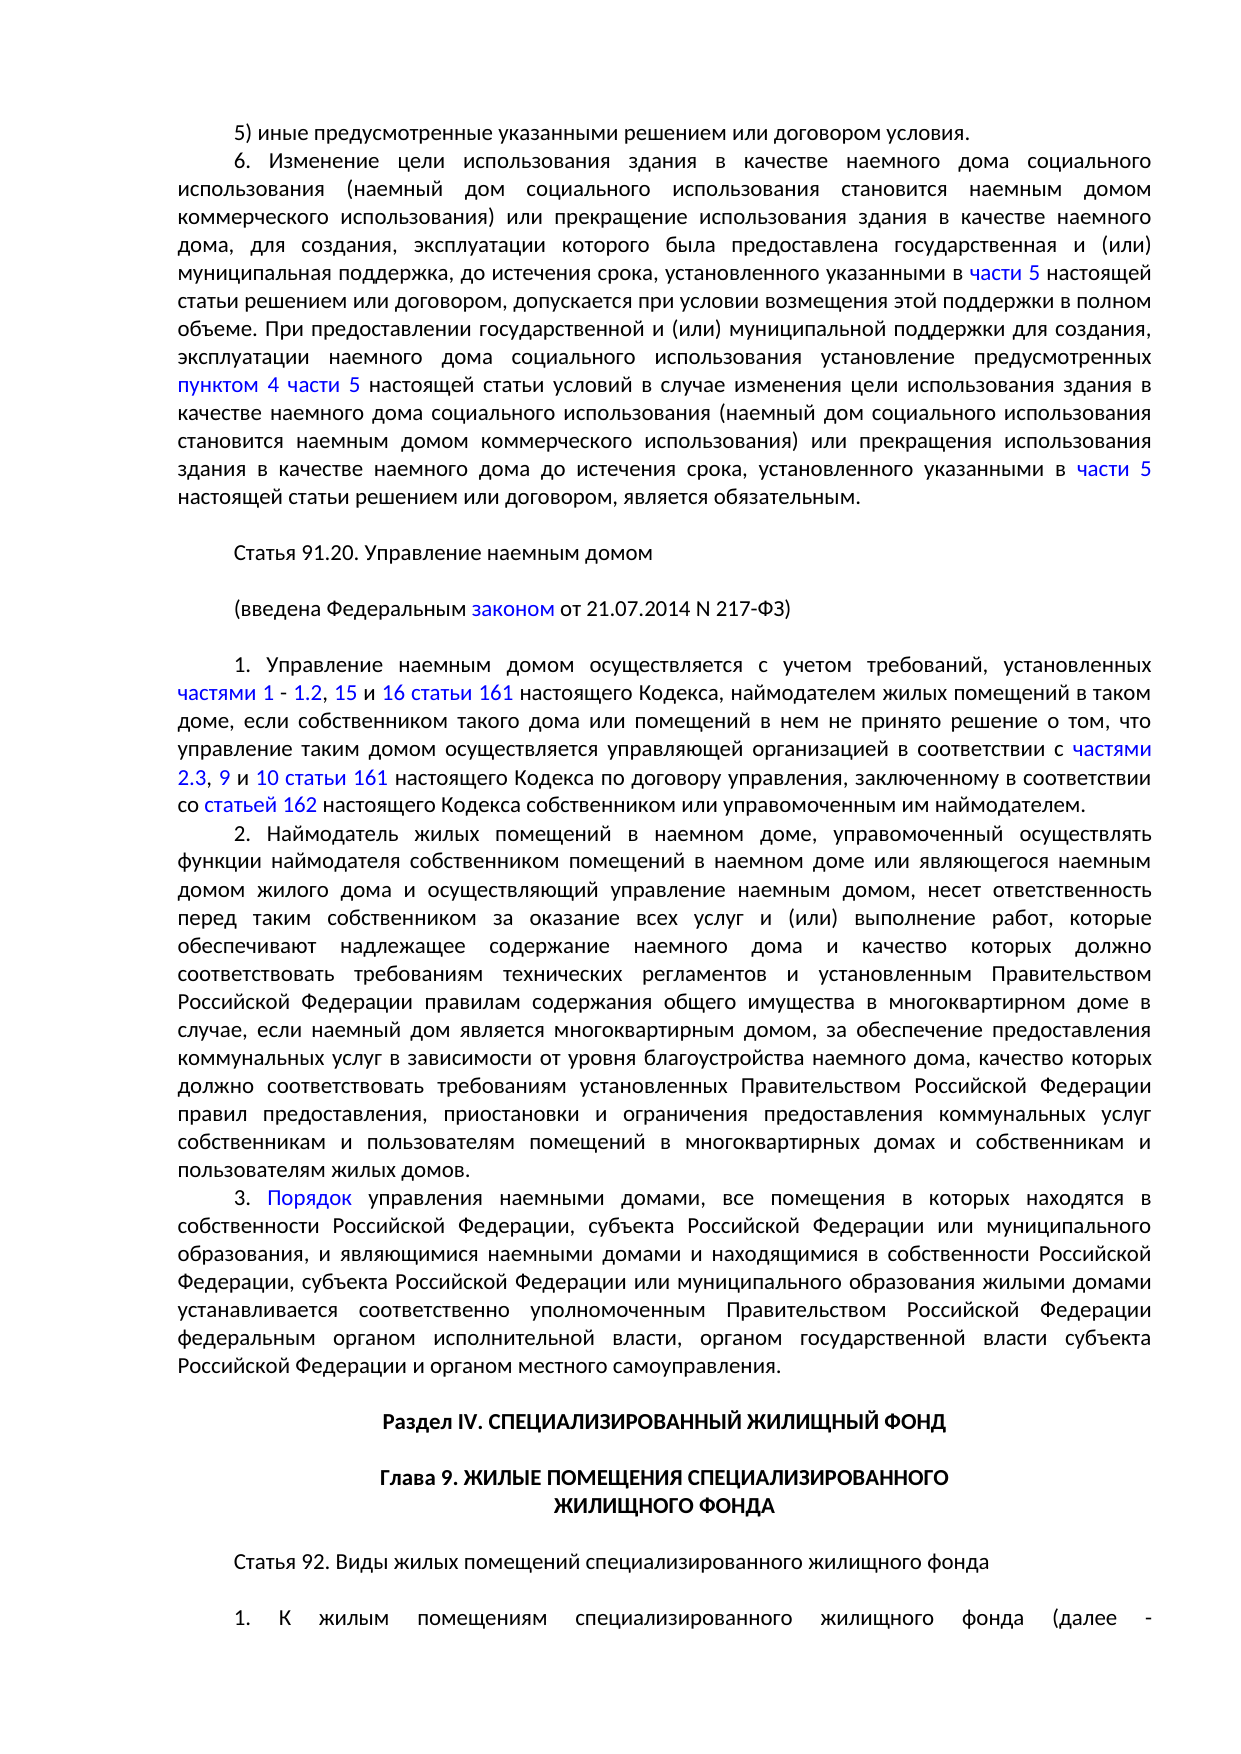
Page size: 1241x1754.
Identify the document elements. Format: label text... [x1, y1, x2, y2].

text (введена Федеральным законом от 21.07.2014 N 217-ФЗ) [177, 594, 1152, 622]
text 2. Наймодатель жилых помещений в наемном доме, управомоченный осуществлять функции наймодателя собственником помещений в наемном доме или являющегося наемным домом жилого дома и осуществляющий управление наемным домом, несет ответственность перед таким собственником за оказание всех услуг и (или) выполнение работ, которые обеспечивают надлежащее содержание наемного дома и качество которых должно соответствовать требованиям технических регламентов и установленным Правительством Российской Федерации правилам содержания общего имущества в многоквартирном доме в случае, если наемный дом является многоквартирным домом, за обеспечение предоставления коммунальных услуг в зависимости от уровня благоустройства наемного дома, качество которых должно соответствовать требованиям установленных Правительством Российской Федерации правил предоставления, приостановки и ограничения предоставления коммунальных услуг собственникам и пользователям помещений в многоквартирных домах и собственникам и пользователям жилых домов. [177, 819, 1152, 1183]
text 3. Порядок управления наемными домами, все помещения в которых находятся в собственности Российской Федерации, субъекта Российской Федерации или муниципального образования, и являющимися наемными домами и находящимися в собственности Российской Федерации, субъекта Российской Федерации или муниципального образования жилыми домами устанавливается соответственно уполномоченным Правительством Российской Федерации федеральным органом исполнительной власти, органом государственной власти субъекта Российской Федерации и органом местного самоуправления. [177, 1183, 1152, 1379]
text Статья 91.20. Управление наемным домом [177, 538, 1152, 566]
title Глава 9. ЖИЛЫЕ ПОМЕЩЕНИЯ СПЕЦИАЛИЗИРОВАННОГО [177, 1463, 1152, 1491]
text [177, 1603, 1152, 1631]
text 1. Управление наемным домом осуществляется с учетом требований, установленных частями 1 - 1.2, 15 и 16 статьи 161 настоящего Кодекса, наймодателем жилых помещений в таком доме, если собственником такого дома или помещений в нем не принято решение о том, что управление таким домом осуществляется управляющей организацией в соответствии с частями 2.3, 9 и 10 статьи 161 настоящего Кодекса по договору управления, заключенному в соответствии со статьей 162 настоящего Кодекса собственником или управомоченным им наймодателем. [177, 651, 1152, 819]
text 6. Изменение цели использования здания в качестве наемного дома социального использования (наемный дом социального использования становится наемным домом коммерческого использования) или прекращение использования здания в качестве наемного дома, для создания, эксплуатации которого была предоставлена государственная и (или) муниципальная поддержка, до истечения срока, установленного указанными в части 5 настоящей статьи решением или договором, допускается при условии возмещения этой поддержки в полном объеме. При предоставлении государственной и (или) муниципальной поддержки для создания, эксплуатации наемного дома социального использования установление предусмотренных пунктом 4 части 5 настоящей статьи условий в случае изменения цели использования здания в качестве наемного дома социального использования (наемный дом социального использования становится наемным домом коммерческого использования) или прекращения использования здания в качестве наемного дома до истечения срока, установленного указанными в части 5 настоящей статьи решением или договором, является обязательным. [177, 146, 1152, 510]
title Раздел IV. СПЕЦИАЛИЗИРОВАННЫЙ ЖИЛИЩНЫЙ ФОНД [177, 1407, 1152, 1435]
title ЖИЛИЩНОГО ФОНДА [177, 1491, 1152, 1519]
text Статья 92. Виды жилых помещений специализированного жилищного фонда [177, 1547, 1152, 1575]
text 5) иные предусмотренные указанными решением или договором условия. [177, 118, 1152, 146]
